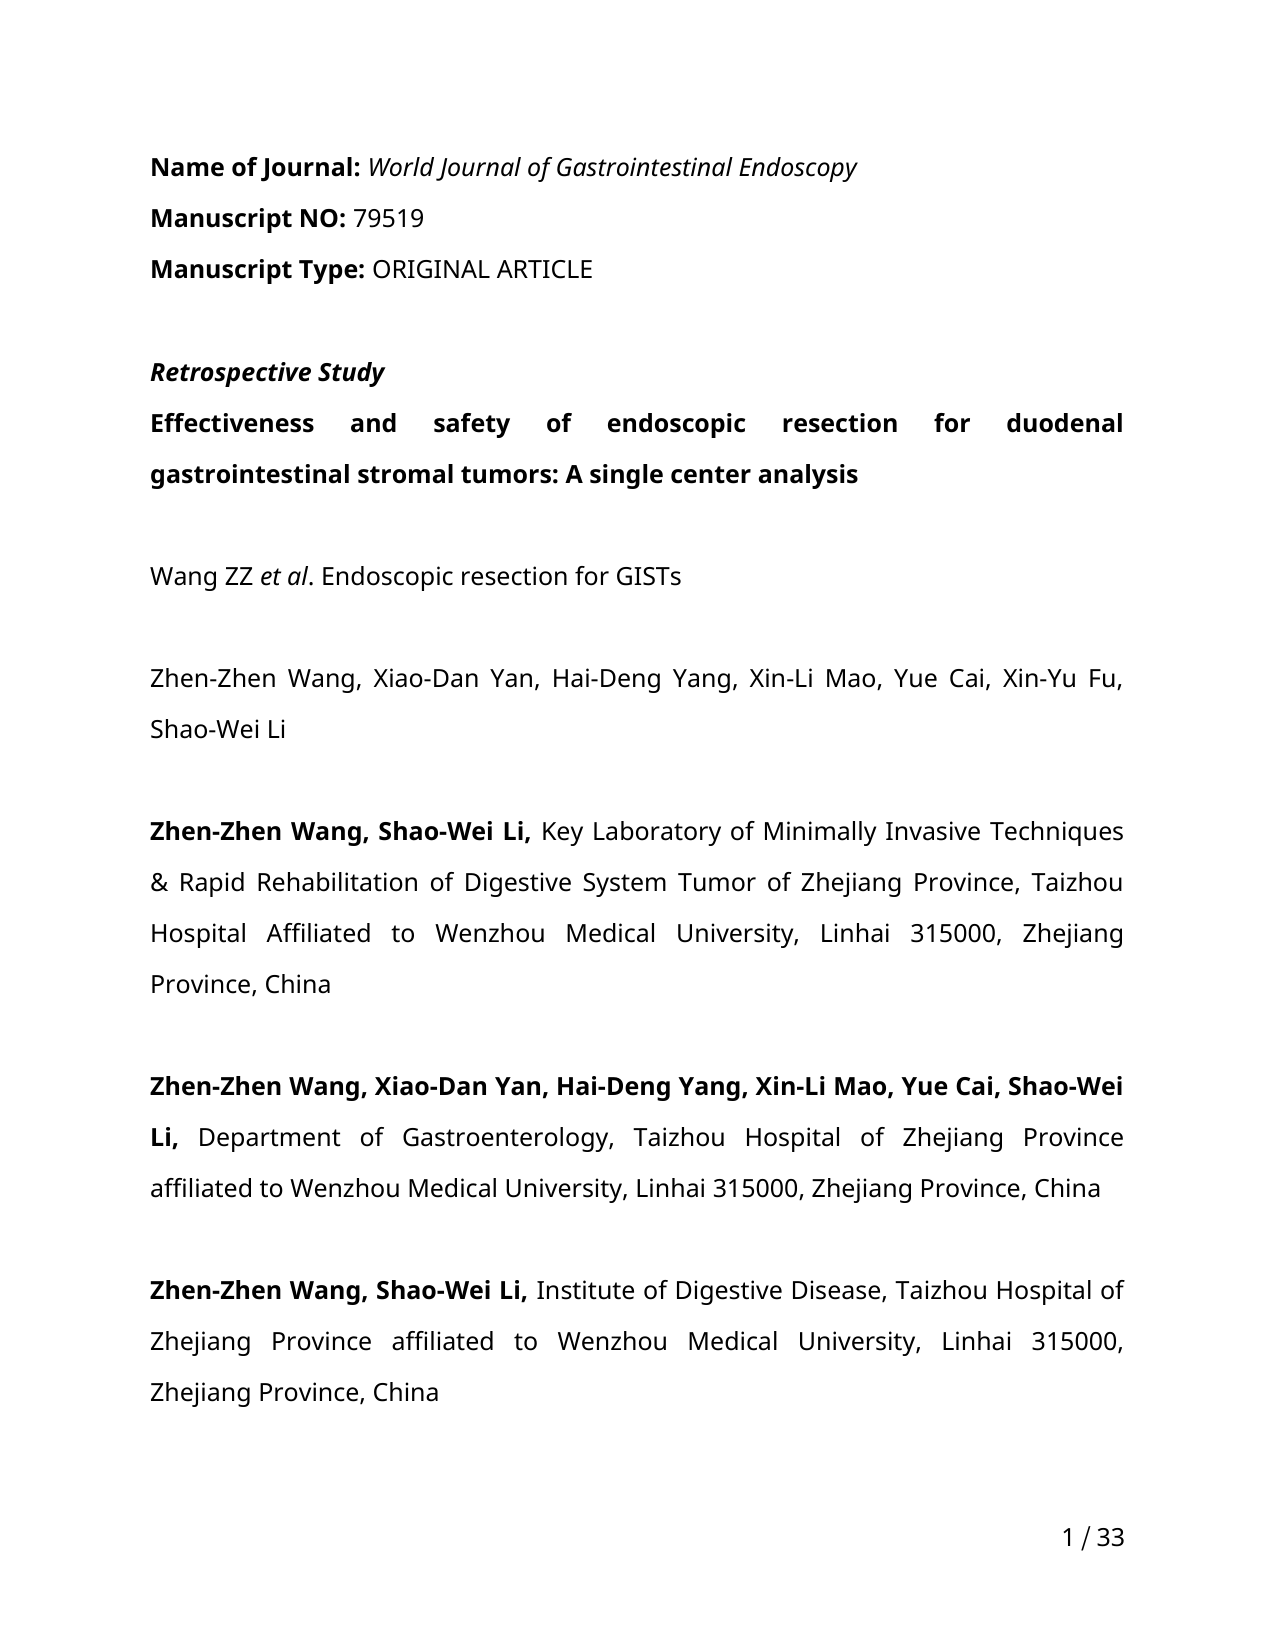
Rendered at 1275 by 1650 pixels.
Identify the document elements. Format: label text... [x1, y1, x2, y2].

text Manuscript Type: ORIGINAL ARTICLE [150, 252, 1125, 286]
text Manuscript NO: 79519 [150, 201, 1125, 235]
text Effectiveness and safety of endoscopic resection for duodenal gastrointestinal stromal tumors: A single center analysis [150, 405, 1125, 490]
text Wang ZZ et al. Endoscopic resection for GISTs [150, 558, 1125, 592]
text Zhen-Zhen Wang, Shao-Wei Li, Institute of Digestive Disease, Taizhou Hospital of Zhejiang Province affiliated to Wenzhou Medical University, Linhai 315000, Zhejiang Province, China [150, 1273, 1125, 1409]
text Zhen-Zhen Wang, Xiao-Dan Yan, Hai-Deng Yang, Xin-Li Mao, Yue Cai, Shao-Wei Li, Department of Gastroenterology, Taizhou Hospital of Zhejiang Province affiliated to Wenzhou Medical University, Linhai 315000, Zhejiang Province, China [150, 1069, 1125, 1205]
text Zhen-Zhen Wang, Shao-Wei Li, Key Laboratory of Minimally Invasive Techniques & Rapid Rehabilitation of Digestive System Tumor of Zhejiang Province, Taizhou Hospital Affiliated to Wenzhou Medical University, Linhai 315000, Zhejiang Province, China [150, 813, 1125, 1001]
text Zhen-Zhen Wang, Xiao-Dan Yan, Hai-Deng Yang, Xin-Li Mao, Yue Cai, Xin-Yu Fu, Shao-Wei Li [150, 660, 1125, 746]
text Retrospective Study [150, 354, 1125, 388]
text Name of Journal: World Journal of Gastrointestinal Endoscopy [150, 150, 1125, 184]
